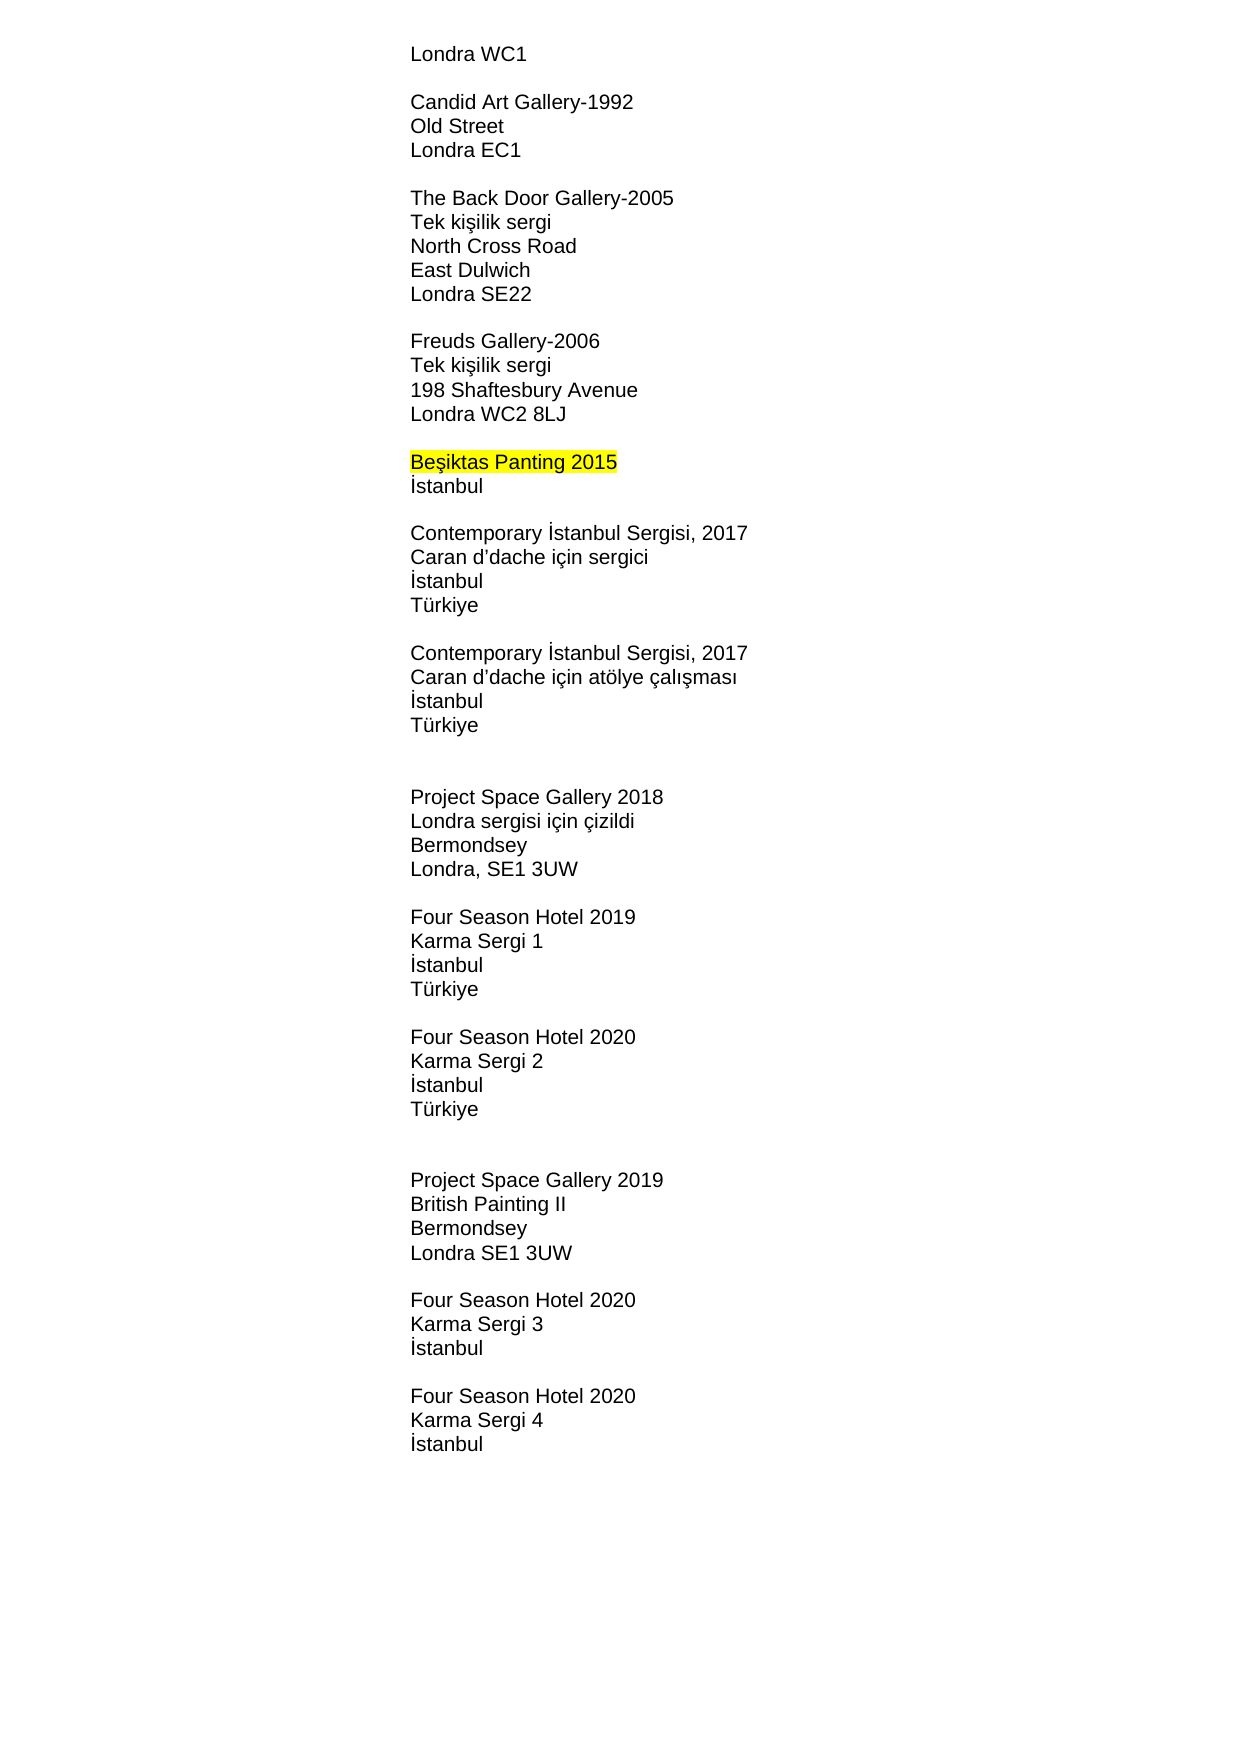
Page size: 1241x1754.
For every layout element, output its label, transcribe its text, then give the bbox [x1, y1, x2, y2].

text İstanbul Türkiye [410, 689, 485, 737]
text İstanbul [410, 1336, 1230, 1360]
text Project Space Gallery 2019 British Painting II Bermondsey [410, 1168, 665, 1240]
text Four Season Hotel 2020 Karma Sergi 3 [410, 1288, 638, 1336]
text The Back Door Gallery-2005 [410, 186, 676, 210]
text İstanbul Türkiye [410, 569, 485, 617]
text Four Season Hotel 2019 Karma Sergi 1 [410, 905, 638, 953]
text Tek kişilik sergi [410, 353, 602, 377]
text Contemporary İstanbul Sergisi, 2017 Caran d’dache için sergici [410, 521, 749, 569]
text İstanbul Türkiye [410, 1073, 485, 1121]
text Bermondsey [410, 833, 665, 857]
text Freuds Gallery-2006 [410, 329, 602, 353]
text İstanbul Türkiye [410, 953, 485, 1001]
text North Cross Road East Dulwich Londra SE22 [410, 234, 578, 306]
text Londra, SE1 3UW [410, 857, 1230, 881]
text Contemporary İstanbul Sergisi, 2017 [410, 641, 815, 665]
text Londra EC1 [410, 138, 1230, 162]
text Londra sergisi için çizildi [410, 809, 665, 833]
text Candid Art Gallery-1992 Old Street [410, 90, 635, 138]
text Londra WC1 [410, 42, 1230, 66]
text Tek kişilik sergi [410, 210, 676, 234]
text Londra SE1 3UW [410, 1240, 1230, 1264]
text 198 Shaftesbury Avenue Londra WC2 8LJ [410, 377, 640, 425]
text İstanbul [410, 1432, 1230, 1456]
text Four Season Hotel 2020 Karma Sergi 2 [410, 1024, 638, 1072]
text Caran d’dache için atölye çalışması [410, 665, 815, 689]
text Four Season Hotel 2020 Karma Sergi 4 [410, 1384, 638, 1432]
text Beşiktas Panting 2015 İstanbul [410, 449, 619, 497]
text Project Space Gallery 2018 [410, 785, 665, 809]
